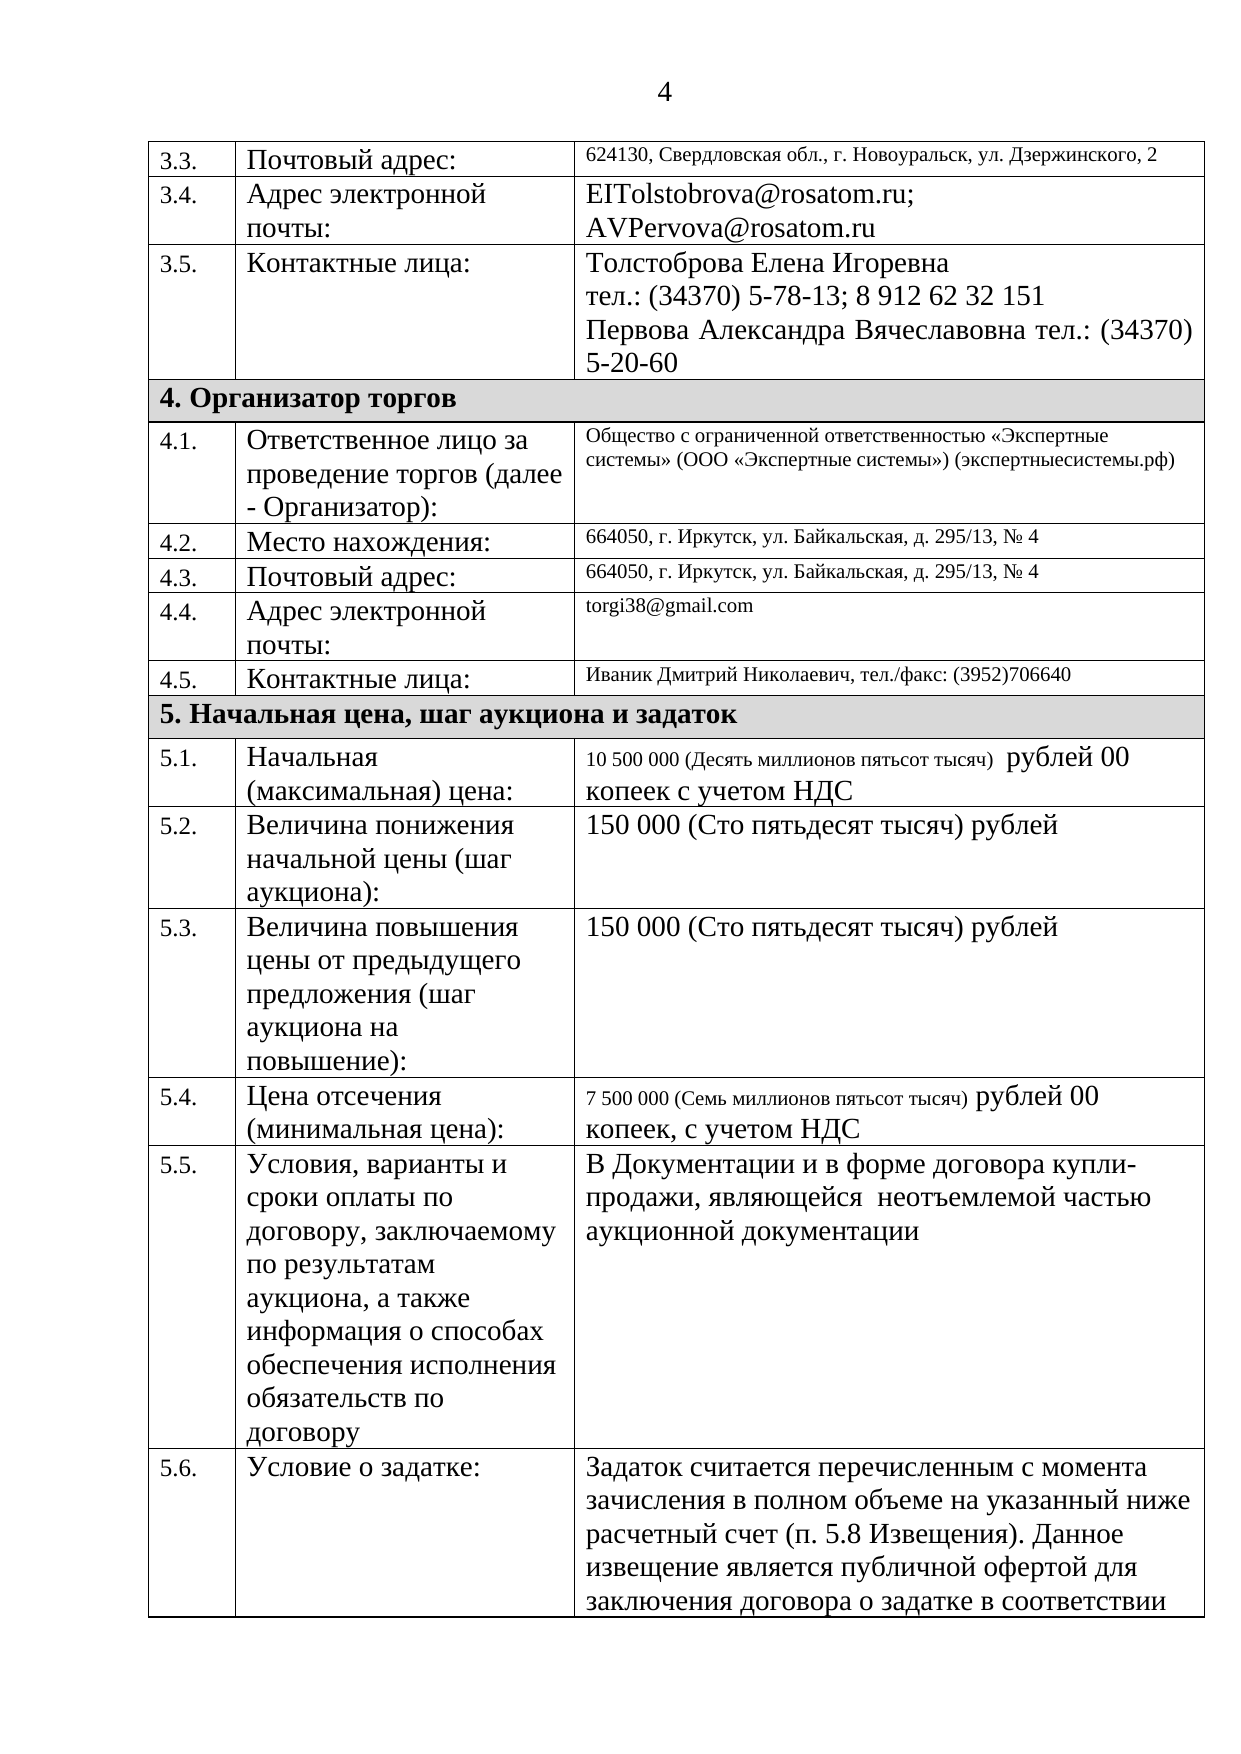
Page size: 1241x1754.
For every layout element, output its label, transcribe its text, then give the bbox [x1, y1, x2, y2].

table_cell 150 000 (Сто пятьдесят тысяч) рублей [575, 909, 1204, 1077]
table_cell В Документации и в форме договора купли-продажи, являющейся неотъемлемой частью аукционной документации [575, 1146, 1204, 1448]
table_cell 150 000 (Сто пятьдесят тысяч) рублей [575, 807, 1204, 908]
table_cell Начальная цена, шаг аукциона и задаток [149, 696, 1204, 738]
table_cell [575, 423, 1204, 523]
table_cell [575, 559, 1204, 592]
table_cell Почтовый адрес: [236, 559, 574, 592]
table_cell Величина повышения цены от предыдущего предложения (шаг аукциона на повышение): [236, 909, 574, 1077]
table_cell [149, 593, 235, 660]
table_cell [149, 524, 235, 558]
table_cell [149, 245, 235, 379]
table_cell Организатор торгов [149, 380, 1204, 421]
table_cell Почтовый адрес: [236, 142, 574, 176]
table_cell Толстоброва Елена Игоревна тел.: (34370) 5-78-13; 8 912 62 32 151 Первова Александра Вячеславовна тел.: (34370) 5-20-60 [575, 245, 1204, 379]
table_cell [149, 909, 235, 1077]
table_cell [149, 177, 235, 244]
table_cell [575, 524, 1204, 558]
table_cell рублей 00 копеек с учетом НДС [575, 739, 1204, 806]
table_cell EITolstobrova@rosatom.ru; AVPervova@rosatom.ru [575, 177, 1204, 244]
table_cell [149, 807, 235, 908]
table_cell Ответственное лицо за проведение торгов (далее - Организатор): [236, 423, 574, 523]
table_cell [149, 559, 235, 592]
table_cell рублей 00 копеек, с учетом НДС [575, 1078, 1204, 1145]
table_cell Начальная (максимальная) цена: [236, 739, 574, 806]
table_cell Цена отсечения (минимальная цена): [236, 1078, 574, 1145]
table_cell [149, 423, 235, 523]
table_cell [575, 593, 1204, 660]
table_cell [149, 1078, 235, 1145]
table_cell [149, 1146, 235, 1448]
table_cell [149, 661, 235, 695]
table_cell [149, 1449, 235, 1616]
table_cell Условие о задатке: [236, 1449, 574, 1616]
table_cell Контактные лица: [236, 661, 574, 695]
table_cell Место нахождения: [236, 524, 574, 558]
table_cell Величина понижения начальной цены (шаг аукциона): [236, 807, 574, 908]
table_cell Условия, варианты и сроки оплаты по договору, заключаемому по результатам аукциона, а также информация о способах обеспечения исполнения обязательств по договору [236, 1146, 574, 1448]
table_cell Адрес электронной почты: [236, 177, 574, 244]
table_cell Контактные лица: [236, 245, 574, 379]
table_cell [149, 142, 235, 176]
table_cell [149, 739, 235, 806]
table_cell [575, 661, 1204, 695]
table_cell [575, 1449, 1204, 1616]
table_cell Адрес электронной почты: [236, 593, 574, 660]
table_cell [575, 142, 1204, 176]
